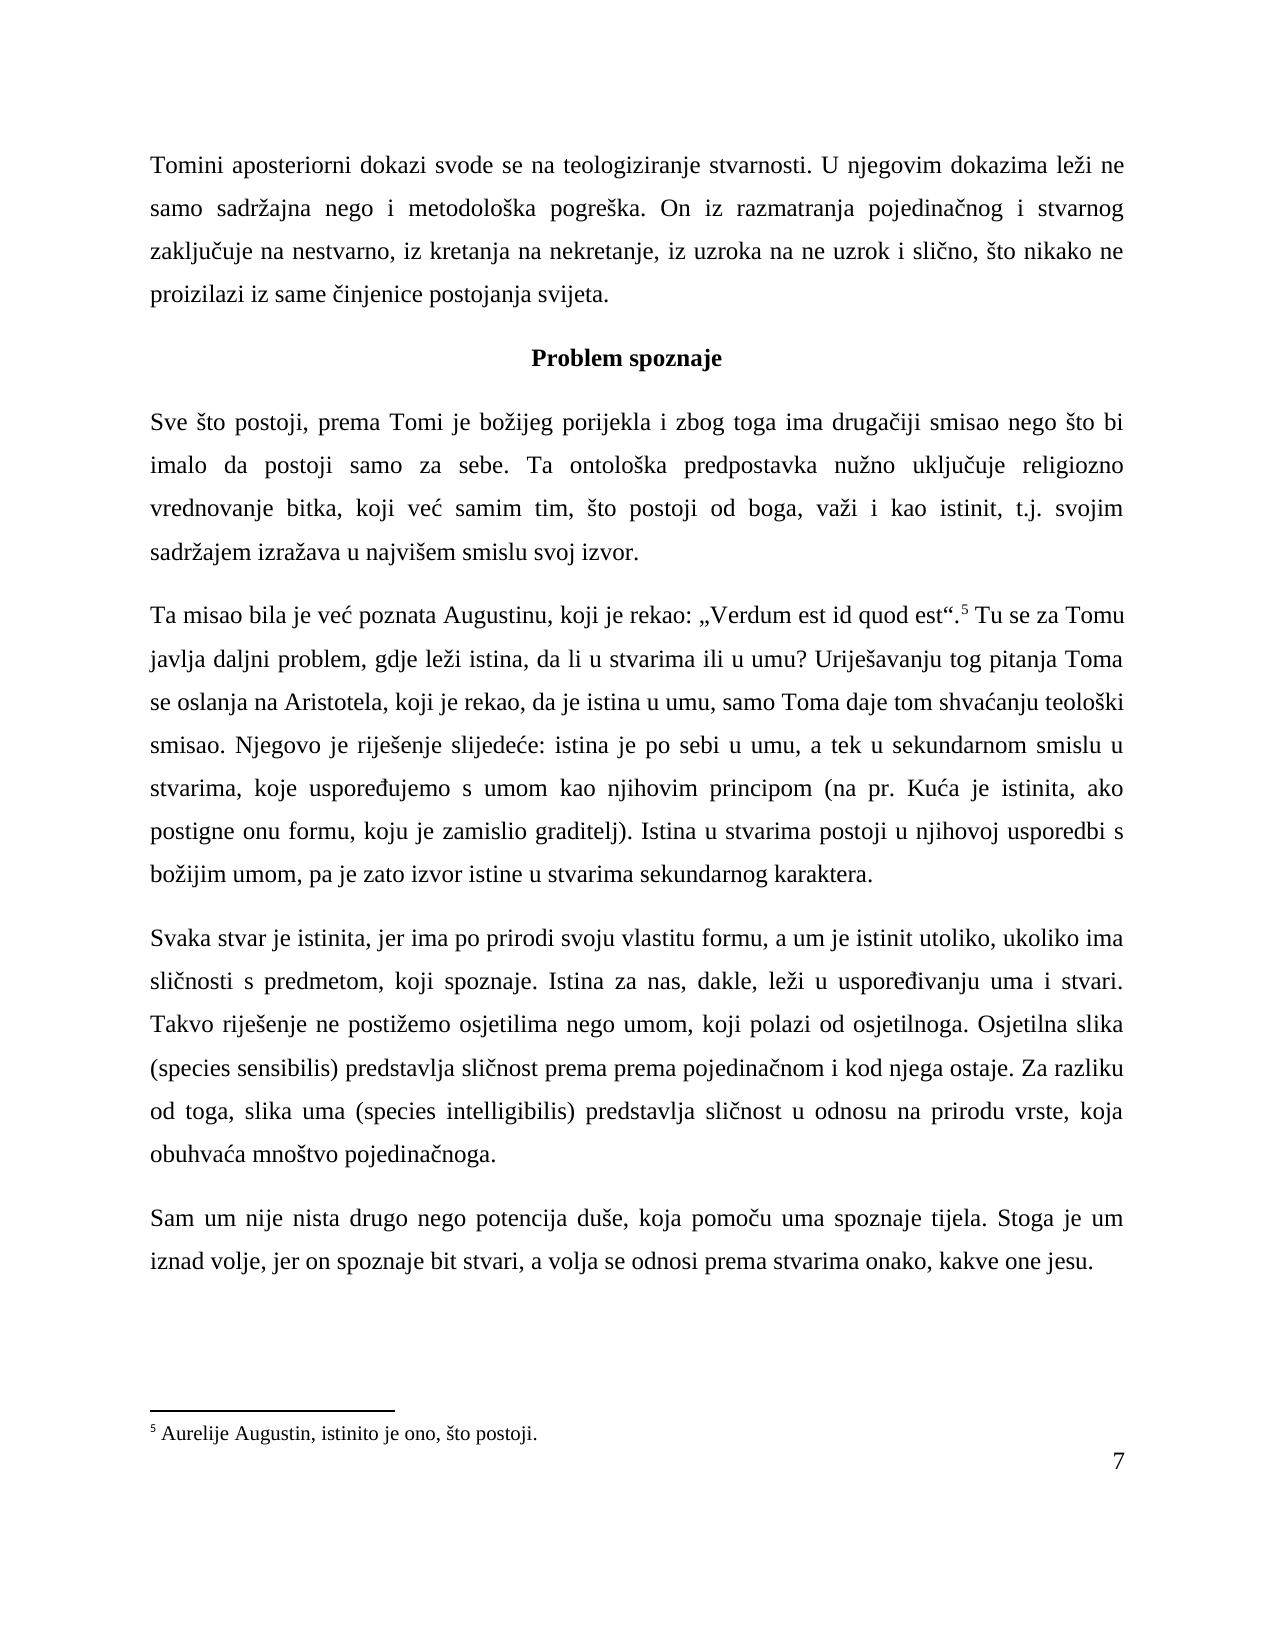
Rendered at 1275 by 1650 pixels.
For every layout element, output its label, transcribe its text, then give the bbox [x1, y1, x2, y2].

text Problem spoznaje [150, 343, 1125, 372]
text Sam um nije nista drugo nego potencija duše, koja pomoču uma spoznaje tijela. Stoga je um iznad volje, jer on spoznaje bit stvari, a volja se odnosi prema stvarima onako, kakve one jesu. [150, 1203, 1125, 1275]
text Tomini aposteriorni dokazi svode se na teologiziranje stvarnosti. U njegovim dokazima leži ne samo sadržajna nego i metodološka pogreška. On iz razmatranja pojedinačnog i stvarnog zaključuje na nestvarno, iz kretanja na nekretanje, iz uzroka na ne uzrok i slično, što nikako ne proizilazi iz same činjenice postojanja svijeta. [150, 150, 1125, 308]
text Svaka stvar je istinita, jer ima po prirodi svoju vlastitu formu, a um je istinit utoliko, ukoliko ima sličnosti s predmetom, koji spoznaje. Istina za nas, dakle, leži u uspoređivanju uma i stvari. Takvo riješenje ne postižemo osjetilima nego umom, koji polazi od osjetilnoga. Osjetilna slika (species sensibilis) predstavlja sličnost prema prema pojedinačnom i kod njega ostaje. Za razliku od toga, slika uma (species intelligibilis) predstavlja sličnost u odnosu na prirodu vrste, koja obuhvaća mnoštvo pojedinačnoga. [150, 923, 1125, 1168]
text Sve što postoji, prema Tomi je božijeg porijekla i zbog toga ima drugačiji smisao nego što bi imalo da postoji samo za sebe. Ta ontološka predpostavka nužno uključuje religiozno vrednovanje bitka, koji već samim tim, što postoji od boga, važi i kao istinit, t.j. svojim sadržajem izražava u najvišem smislu svoj izvor. [150, 407, 1125, 565]
text Ta misao bila je već poznata Augustinu, koji je rekao: „Verdum est id quod est“. Tu se za Tomu javlja daljni problem, gdje leži istina, da li u stvarima ili u umu? Uriješavanju tog pitanja Toma se oslanja na Aristotela, koji je rekao, da je istina u umu, samo Toma daje tom shvaćanju teološki smisao. Njegovo je riješenje slijedeće: istina je po sebi u umu, a tek u sekundarnom smislu u stvarima, koje uspoređujemo s umom kao njihovim principom (na pr. Kuća je istinita, ako postigne onu formu, koju je zamislio graditelj). Istina u stvarima postoji u njihovoj usporedbi s božijim umom, pa je zato izvor istine u stvarima sekundarnog karaktera. [150, 601, 1125, 888]
